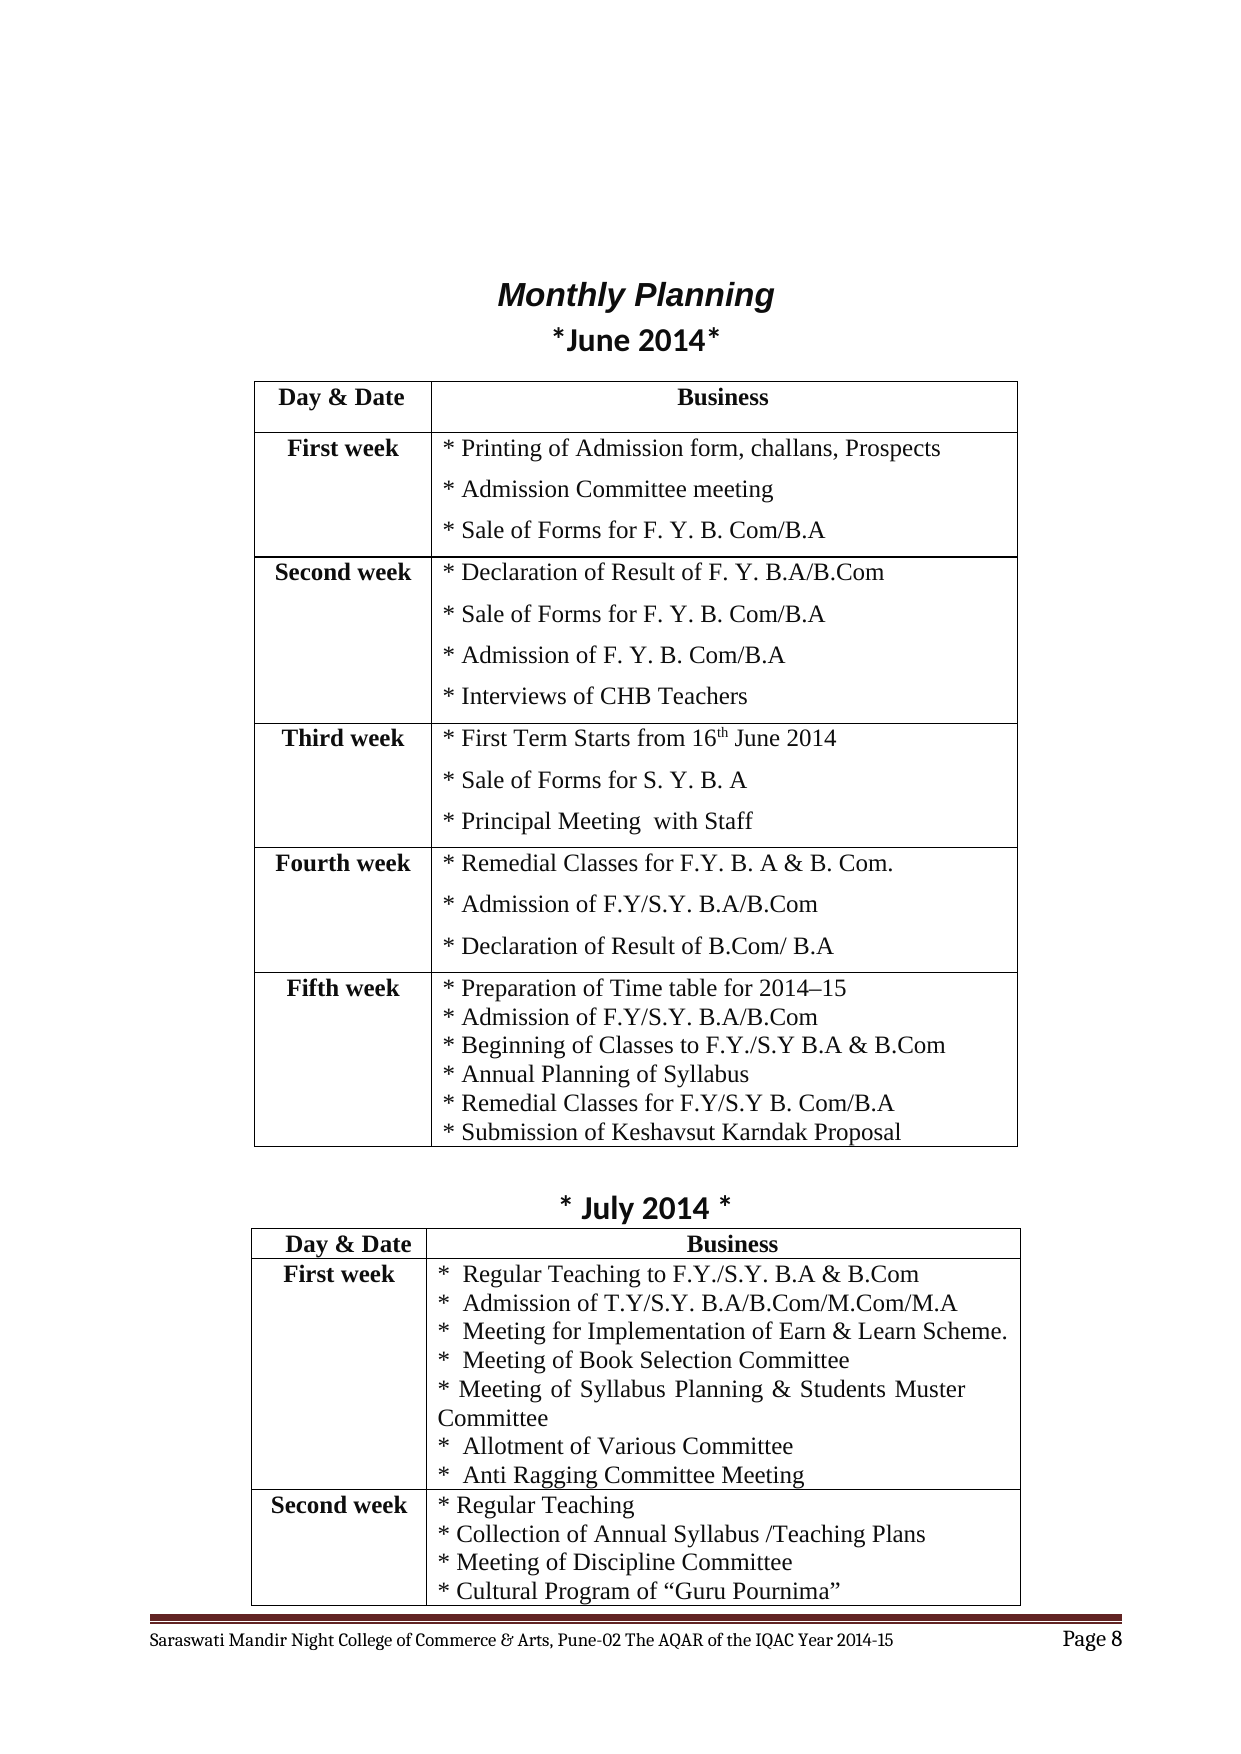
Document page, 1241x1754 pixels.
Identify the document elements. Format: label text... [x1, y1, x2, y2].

table_header Day & Date [252, 1229, 426, 1258]
table_header Business [427, 1229, 1020, 1258]
table_cell * Preparation of Time table for 2014–15 * Admission of F.Y/S.Y. B.A/B.Com * Beginning of Classes to F.Y./S.Y B.A & B.Com * Annual Planning of Syllabus * Remedial Classes for F.Y/S.Y B. Com/B.A * Submission of Keshavsut Karndak Proposal [432, 973, 1017, 1146]
table_cell * Printing of Admission form, challans, Prospects * Admission Committee meeting * Sale of Forms for F. Y. B. Com/B.A [432, 433, 1017, 556]
table_cell Fifth week [255, 973, 431, 1146]
text *June 2014* [150, 319, 1122, 360]
table_header Day & Date [255, 382, 431, 432]
table_cell Third week [255, 724, 431, 847]
table_cell * First Term Starts from 16th June 2014 * Sale of Forms for S. Y. B. A * Principal Meeting with Staff [432, 724, 1017, 847]
table_cell * Regular Teaching to F.Y./S.Y. B.A & B.Com * Admission of T.Y/S.Y. B.A/B.Com/M.Com/M.A * Meeting for Implementation of Earn & Learn Scheme. * Meeting of Book Selection Committee * Meeting of Syllabus Planning & Students Muster Committee * Allotment of Various Committee * Anti Ragging Committee Meeting [427, 1259, 1020, 1489]
table_cell Fourth week [255, 848, 431, 972]
table_cell * Declaration of Result of F. Y. B.A/B.Com * Sale of Forms for F. Y. B. Com/B.A * Admission of F. Y. B. Com/B.A * Interviews of CHB Teachers [432, 558, 1017, 722]
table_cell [427, 1490, 1020, 1605]
table_cell First week [252, 1259, 426, 1489]
subtitle Monthly Planning [150, 275, 1122, 313]
table_header Business [432, 382, 1017, 432]
table_cell * Remedial Classes for F.Y. B. A & B. Com. * Admission of F.Y/S.Y. B.A/B.Com * Declaration of Result of B.Com/ B.A [432, 848, 1017, 972]
table_cell Second week [252, 1490, 426, 1605]
text * July 2014 * [150, 1187, 1141, 1228]
table_cell First week [255, 433, 431, 556]
table_cell Second week [255, 558, 431, 722]
